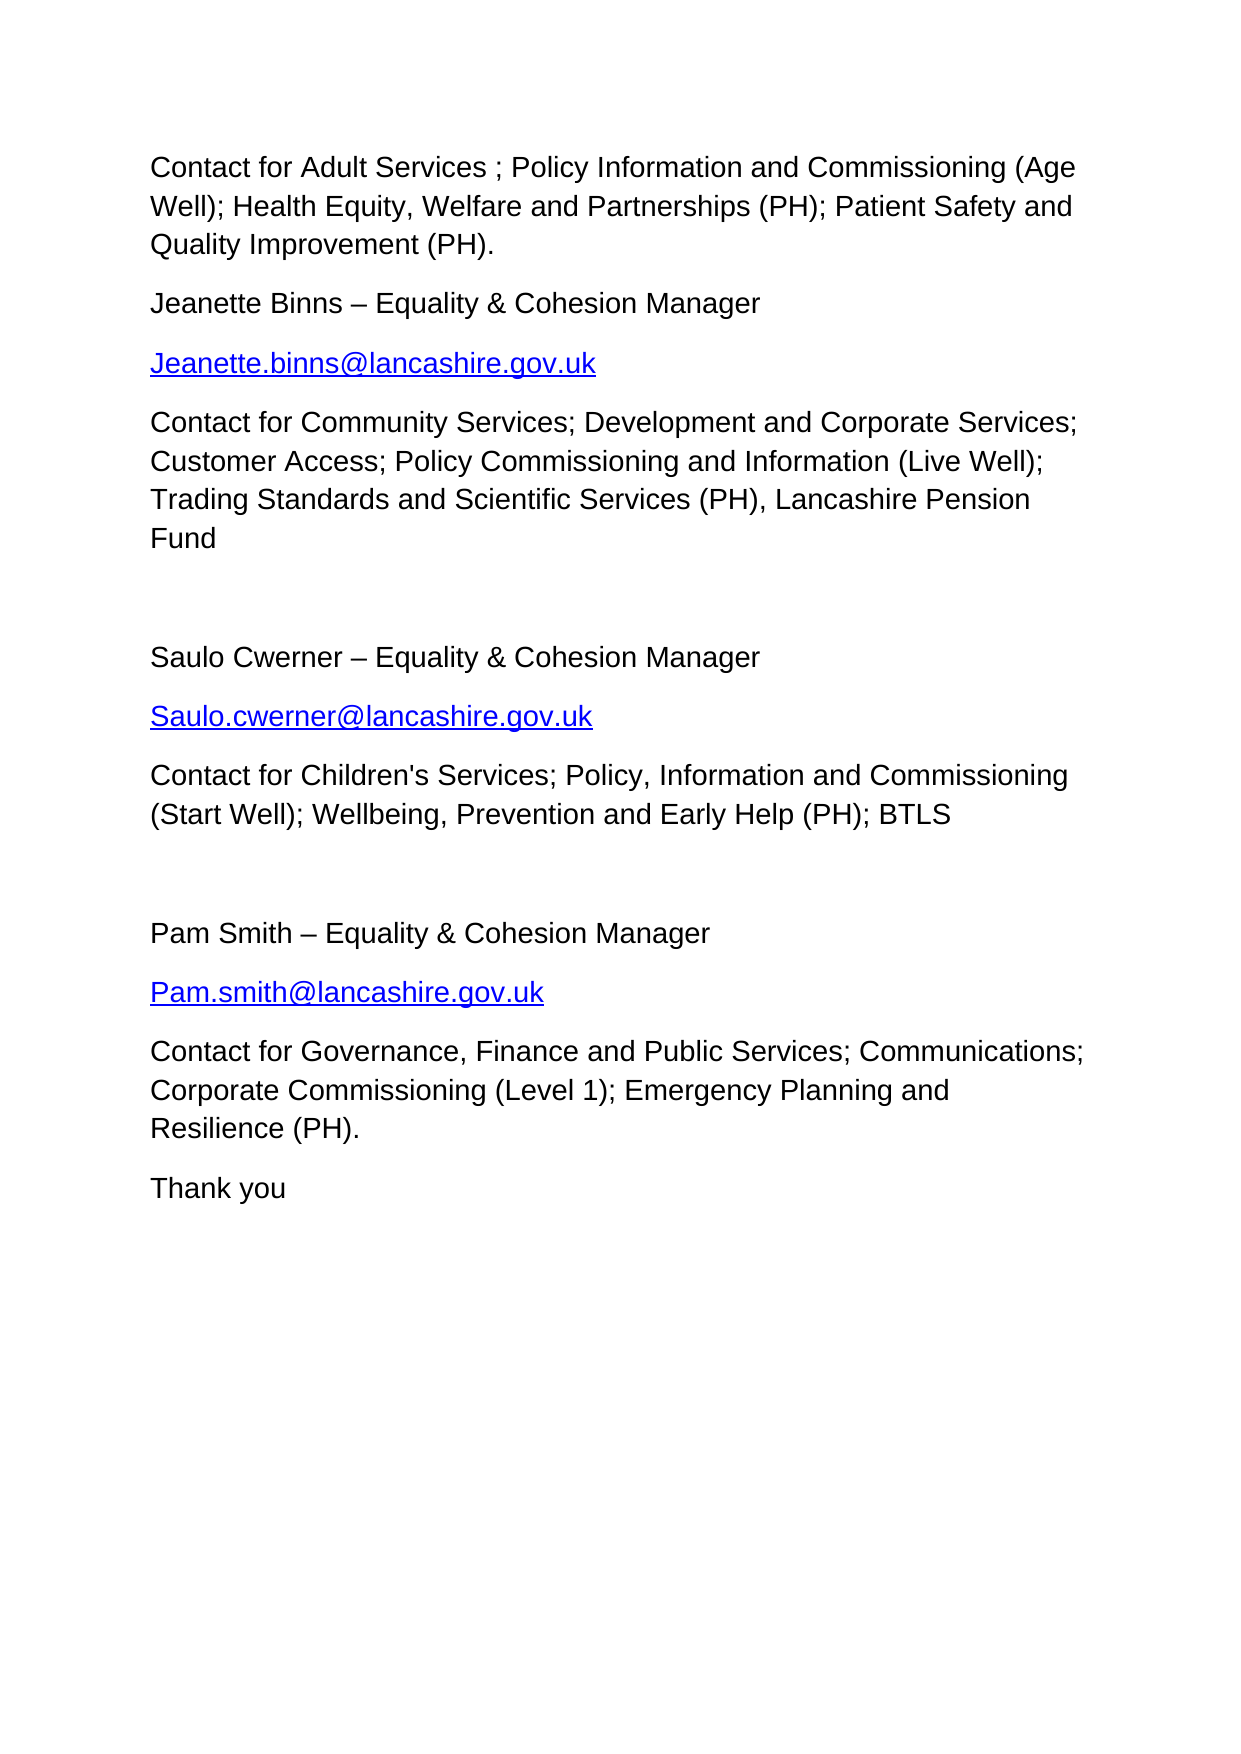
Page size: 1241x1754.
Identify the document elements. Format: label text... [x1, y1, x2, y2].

text Contact for Community Services; Development and Corporate Services; Customer Access; Policy Commissioning and Information (Live Well); Trading Standards and Scientific Services (PH), Lancashire Pension Fund [150, 405, 1090, 554]
text Contact for Governance, Finance and Public Services; Communications; Corporate Commissioning (Level 1); Emergency Planning and Resilience (PH). [150, 1034, 1090, 1145]
text Contact for Adult Services ; Policy Information and Commissioning (Age Well); Health Equity, Welfare and Partnerships (PH); Patient Safety and Quality Improvement (PH). [150, 150, 1090, 261]
text Saulo Cwerner – Equality & Cohesion Manager [150, 639, 1090, 673]
text Jeanette.binns@lancashire.gov.uk [150, 346, 1090, 379]
text Contact for Children's Services; Policy, Information and Commissioning (Start Well); Wellbeing, Prevention and Early Help (PH); BTLS [150, 758, 1090, 830]
text Pam.smith@lancashire.gov.uk [150, 975, 1090, 1008]
text Pam Smith – Equality & Cohesion Manager [150, 916, 1090, 949]
text Jeanette Binns – Equality & Cohesion Manager [150, 286, 1090, 320]
text Thank you [150, 1171, 1090, 1204]
text Saulo.cwerner@lancashire.gov.uk [150, 699, 1090, 732]
